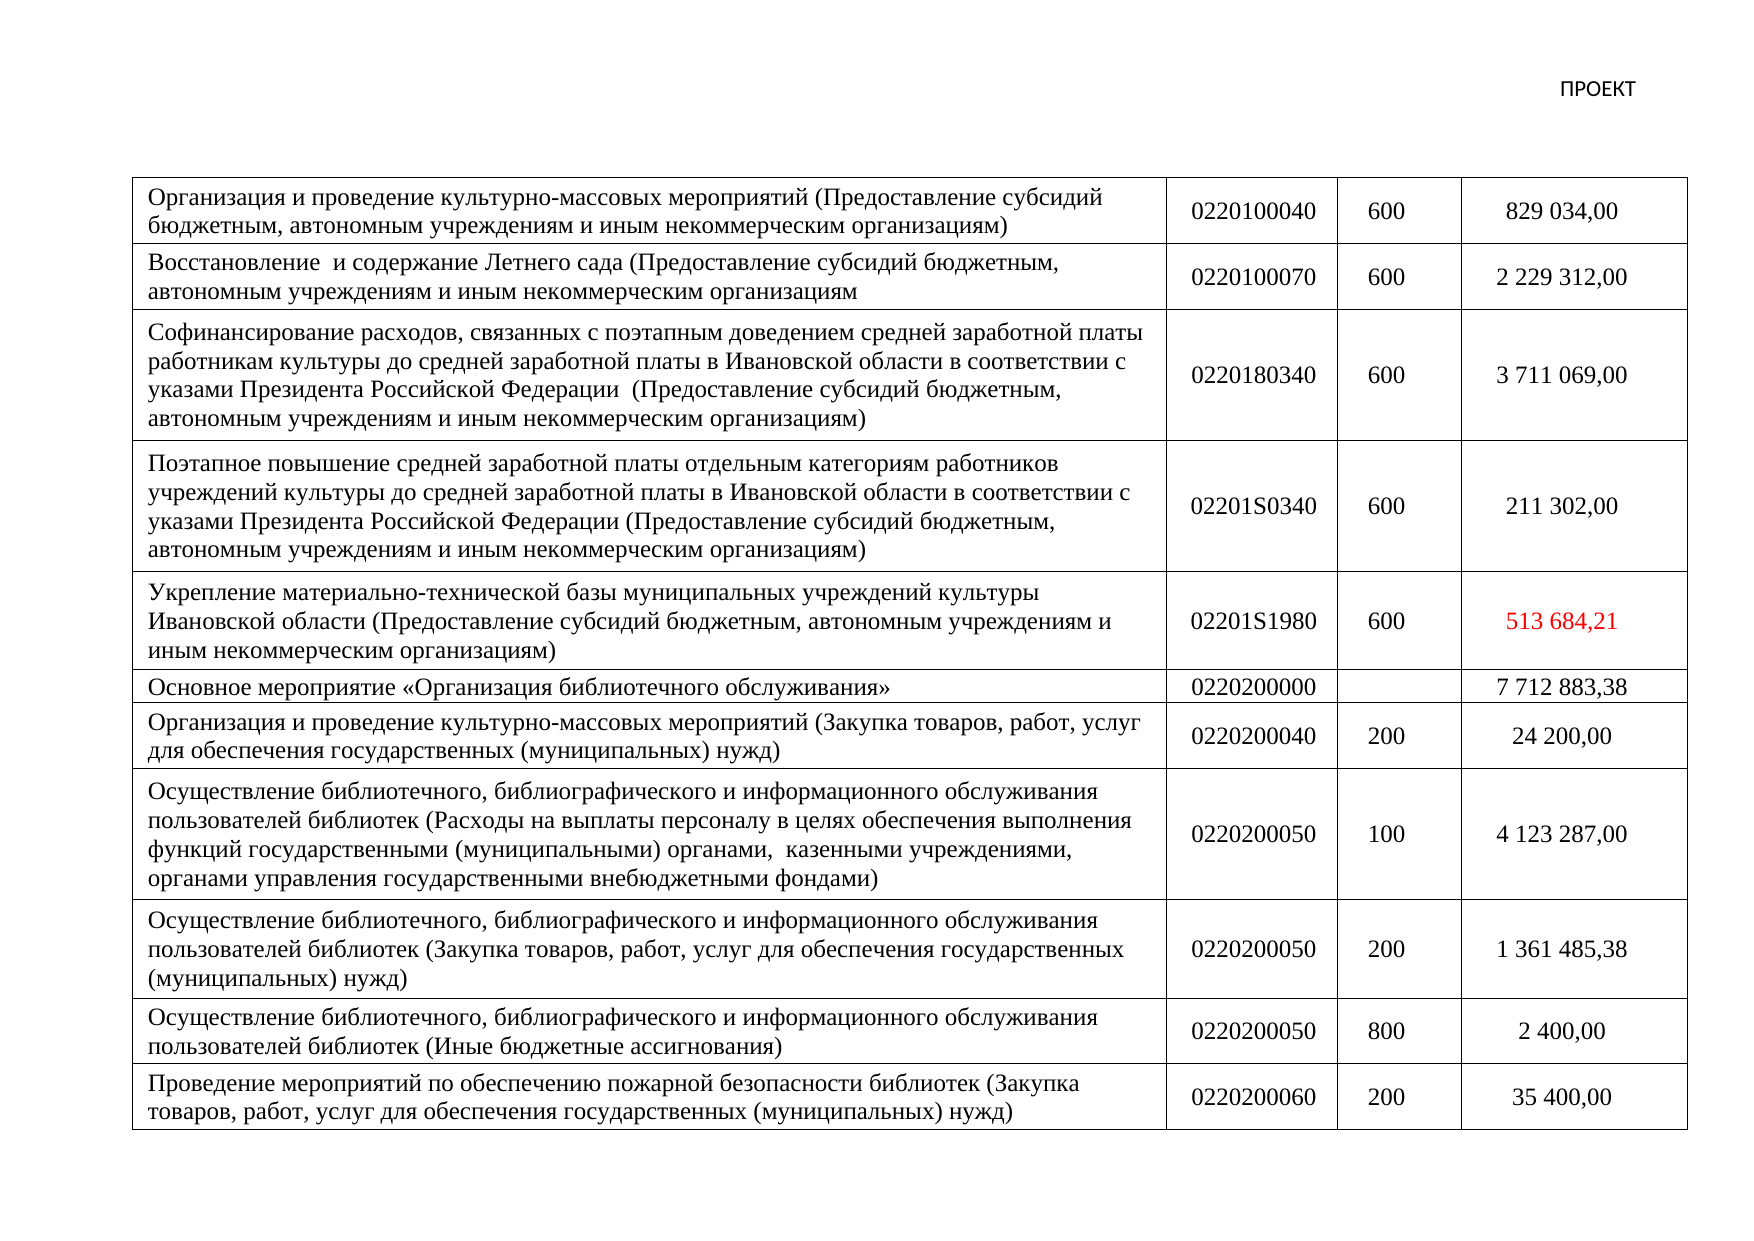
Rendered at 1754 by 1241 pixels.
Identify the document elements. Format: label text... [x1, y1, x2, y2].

table_cell Софинансирование расходов, связанных с поэтапным доведением средней заработной платы работникам культуры до средней заработной платы в Ивановской области в соответствии с указами Президента Российской Федерации (Предоставление субсидий бюджетным, автономным учреждениям и иным некоммерческим организациям) [133, 310, 1166, 440]
table_cell Организация и проведение культурно-массовых мероприятий (Закупка товаров, работ, услуг для обеспечения государственных (муниципальных) нужд) [133, 703, 1166, 768]
table_cell 829 034,00 [1462, 178, 1687, 243]
table_cell Основное мероприятие «Организация библиотечного обслуживания» [133, 670, 1166, 702]
table_cell 0220100040 [1167, 178, 1337, 243]
table_cell 02201S1980 [1167, 572, 1337, 669]
table_cell 200 [1338, 900, 1461, 997]
table_cell 0220180340 [1167, 310, 1337, 440]
table_cell 800 [1338, 999, 1461, 1063]
table_cell 211 302,00 [1462, 441, 1687, 571]
table_cell [1338, 670, 1461, 702]
table_cell 2 229 312,00 [1462, 244, 1687, 308]
table_cell Организация и проведение культурно-массовых мероприятий (Предоставление субсидий бюджетным, автономным учреждениям и иным некоммерческим организациям) [133, 178, 1166, 243]
table_cell 600 [1338, 310, 1461, 440]
table_cell Поэтапное повышение средней заработной платы отдельным категориям работников учреждений культуры до средней заработной платы в Ивановской области в соответствии с указами Президента Российской Федерации (Предоставление субсидий бюджетным, автономным учреждениям и иным некоммерческим организациям) [133, 441, 1166, 571]
table_cell 02201S0340 [1167, 441, 1337, 571]
table_cell 200 [1338, 1064, 1461, 1129]
table_cell 600 [1338, 244, 1461, 308]
table_cell 600 [1338, 441, 1461, 571]
table_cell 0220100070 [1167, 244, 1337, 308]
table_cell 0220200050 [1167, 999, 1337, 1063]
table_cell 3 711 069,00 [1462, 310, 1687, 440]
table_cell 0220200050 [1167, 769, 1337, 899]
table_cell 600 [1338, 572, 1461, 669]
table_cell Осуществление библиотечного, библиографического и информационного обслуживания пользователей библиотек (Закупка товаров, работ, услуг для обеспечения государственных (муниципальных) нужд) [133, 900, 1166, 997]
table_cell Осуществление библиотечного, библиографического и информационного обслуживания пользователей библиотек (Иные бюджетные ассигнования) [133, 999, 1166, 1063]
table_cell 200 [1338, 703, 1461, 768]
table_cell 2 400,00 [1462, 999, 1687, 1063]
table_cell 4 123 287,00 [1462, 769, 1687, 899]
table_cell Укрепление материально-технической базы муниципальных учреждений культуры Ивановской области (Предоставление субсидий бюджетным, автономным учреждениям и иным некоммерческим организациям) [133, 572, 1166, 669]
table_cell 1 361 485,38 [1462, 900, 1687, 997]
table_cell 100 [1338, 769, 1461, 899]
table_cell 7 712 883,38 [1462, 670, 1687, 702]
table_cell 35 400,00 [1462, 1064, 1687, 1129]
table_cell 0220200040 [1167, 703, 1337, 768]
table_cell 24 200,00 [1462, 703, 1687, 768]
table_cell 600 [1338, 178, 1461, 243]
table_cell 0220200000 [1167, 670, 1337, 702]
table_cell Проведение мероприятий по обеспечению пожарной безопасности библиотек (Закупка товаров, работ, услуг для обеспечения государственных (муниципальных) нужд) [133, 1064, 1166, 1129]
table_cell Осуществление библиотечного, библиографического и информационного обслуживания пользователей библиотек (Расходы на выплаты персоналу в целях обеспечения выполнения функций государственными (муниципальными) органами, казенными учреждениями, органами управления государственными внебюджетными фондами) [133, 769, 1166, 899]
table_cell Восстановление и содержание Летнего сада (Предоставление субсидий бюджетным, автономным учреждениям и иным некоммерческим организациям [133, 244, 1166, 308]
table_cell 513 684,21 [1462, 572, 1687, 669]
table_cell 0220200050 [1167, 900, 1337, 997]
table_cell 0220200060 [1167, 1064, 1337, 1129]
